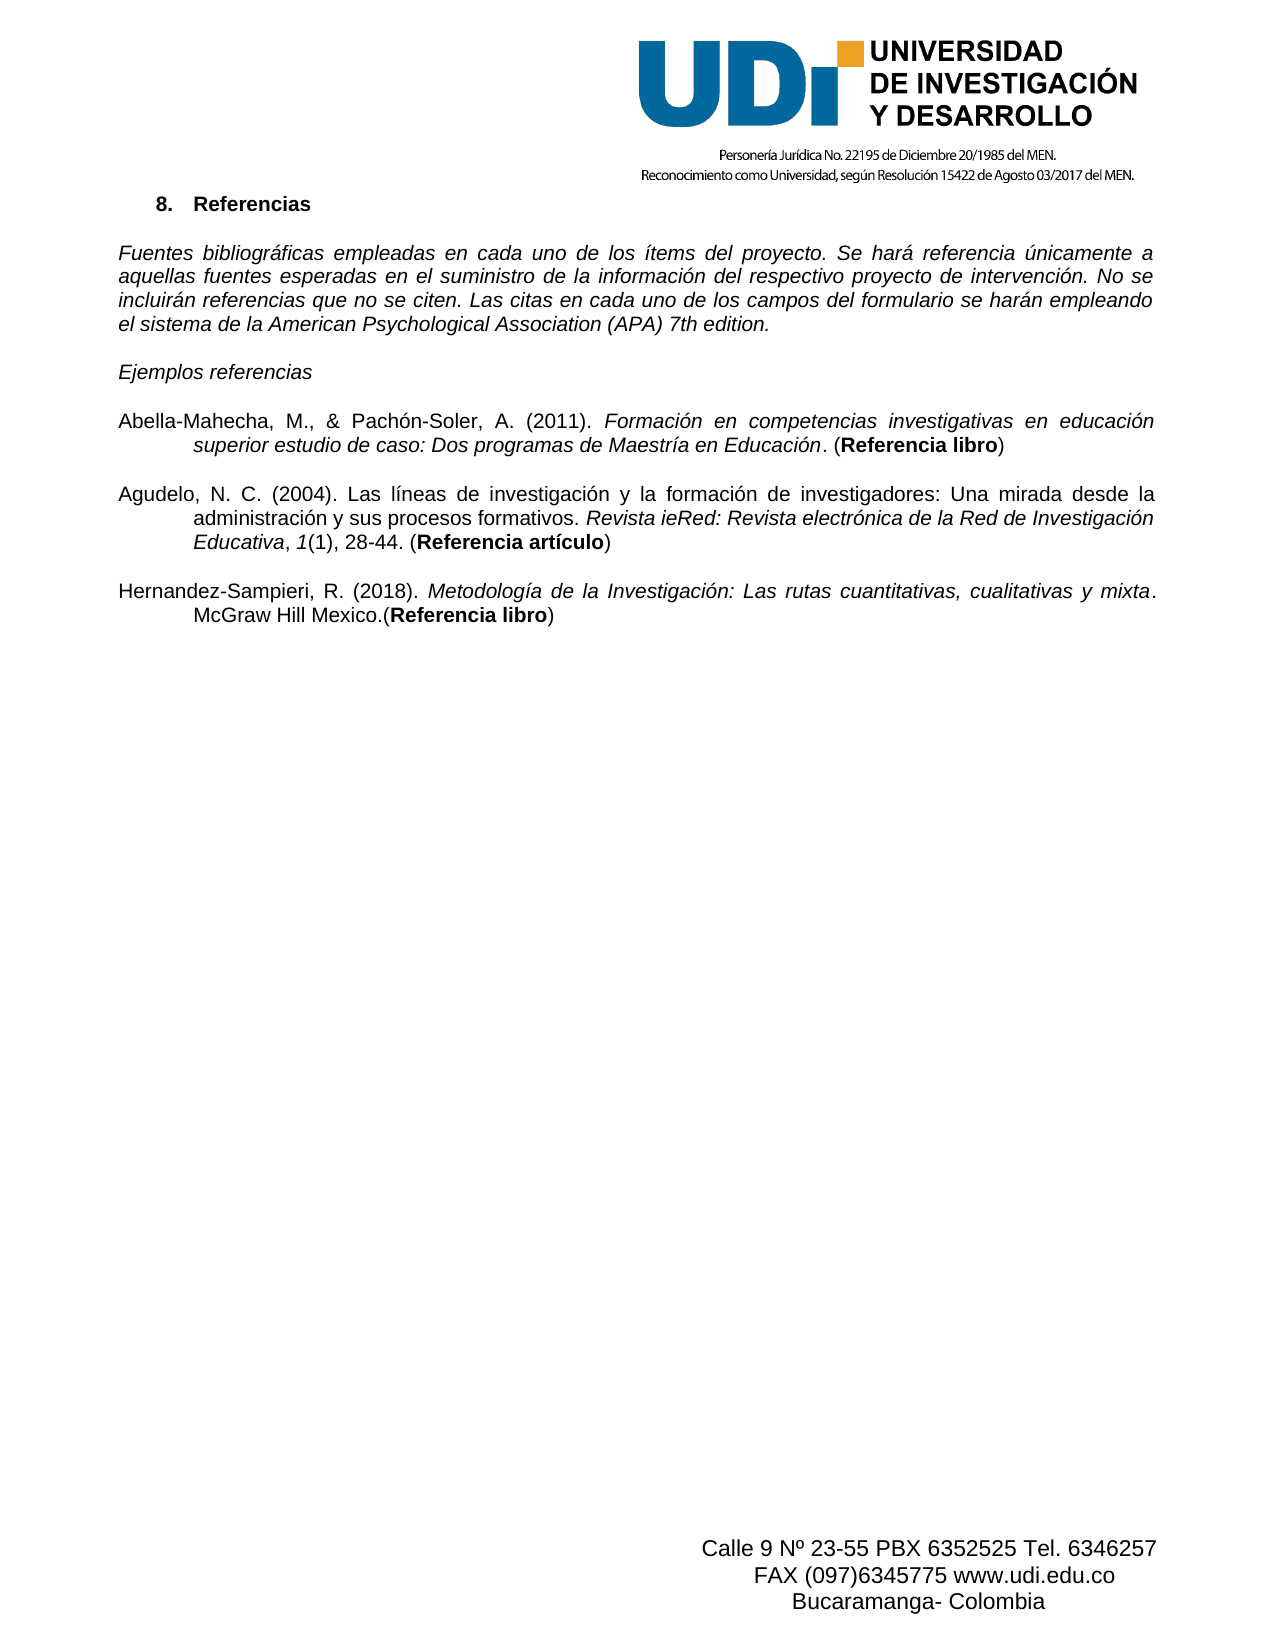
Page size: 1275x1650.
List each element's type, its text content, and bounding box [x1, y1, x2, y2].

text Ejemplos referencias [118, 360, 1157, 384]
picture [618, 21, 1157, 192]
text Abella-Mahecha, M., & Pachón-Soler, A. (2011). Formación en competencias investigativas en educación superior estudio de caso: Dos programas de Maestría en Educación. (Referencia libro) [118, 409, 1157, 457]
text Agudelo, N. C. (2004). Las líneas de investigación y la formación de investigadores: Una mirada desde la administración y sus procesos formativos. Revista ieRed: Revista electrónica de la Red de Investigación Educativa, 1(1), 28-44. (Referencia artículo) [118, 482, 1157, 554]
text Hernandez-Sampieri, R. (2018). Metodología de la Investigación: Las rutas cuantitativas, cualitativas y mixta. McGraw Hill Mexico.(Referencia libro) [118, 579, 1157, 627]
list Referencias [156, 192, 1157, 216]
text Fuentes bibliográficas empleadas en cada uno de los ítems del proyecto. Se hará referencia únicamente a aquellas fuentes esperadas en el suministro de la información del respectivo proyecto de intervención. No se incluirán referencias que no se citen. Las citas en cada uno de los campos del formulario se harán empleando el sistema de la American Psychological Association (APA) 7th edition. [118, 240, 1157, 336]
